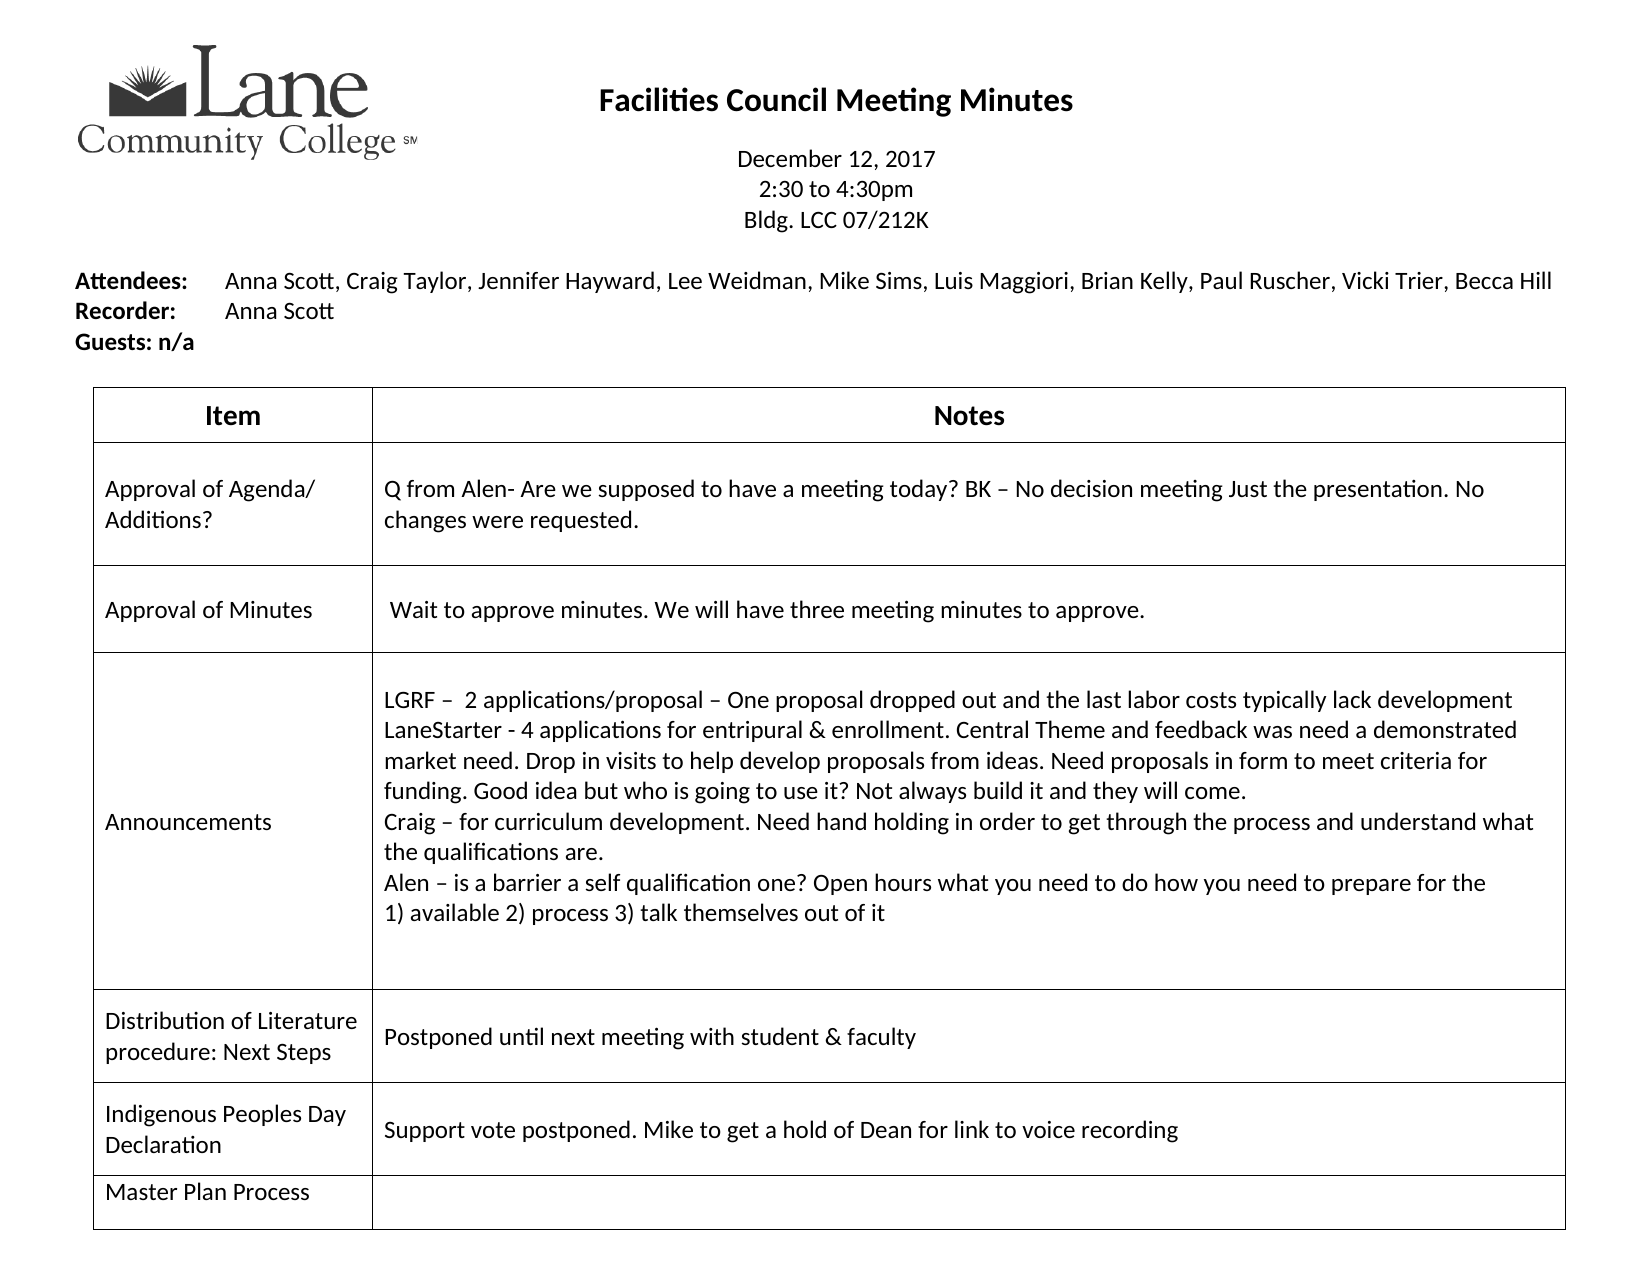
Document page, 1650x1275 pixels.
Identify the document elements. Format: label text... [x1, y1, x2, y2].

picture [78, 45, 418, 79]
table_cell Indigenous Peoples Day Declaration [94, 1083, 372, 1175]
table_cell Wait to approve minutes. We will have three meeting minutes to approve. [373, 566, 1565, 652]
text Bldg. LCC 07/212K [75, 204, 1597, 234]
table_cell Q from Alen- Are we supposed to have a meeting today? BK – No decision meeting Just the presentation. No changes were requested. [373, 443, 1565, 565]
table_cell Announcements [94, 653, 372, 989]
text Guests: n/a [75, 326, 1597, 356]
text Attendees: Anna Scott, Craig Taylor, Jennifer Hayward, Lee Weidman, Mike Sims, Luis Maggiori, Brian Kelly, Paul Ruscher, Vicki Trier, Becca Hill [75, 265, 1597, 295]
table_cell Approval of Agenda/ Additions? [94, 443, 372, 565]
text December 12, 2017 [75, 143, 1597, 173]
picture [78, 120, 418, 143]
table_cell LGRF – 2 applications/proposal – One proposal dropped out and the last labor costs typically lack development LaneStarter - 4 applications for entripural & enrollment. Central Theme and feedback was need a demonstrated market need. Drop in visits to help develop proposals from ideas. Need proposals in form to meet criteria for funding. Good idea but who is going to use it? Not always build it and they will come. Craig – for curriculum development. Need hand holding in order to get through the process and understand what the qualifications are. Alen – is a barrier a self qualification one? Open hours what you need to do how you need to prepare for the 1) available 2) process 3) talk themselves out of it [373, 653, 1565, 989]
table_cell Postponed until next meeting with student & faculty [373, 990, 1565, 1082]
table_cell Support vote postponed. Mike to get a hold of Dean for link to voice recording [373, 1083, 1565, 1175]
table_header Item [94, 388, 372, 442]
text Facilities Council Meeting Minutes [75, 79, 1597, 120]
table_cell Approval of Minutes [94, 566, 372, 652]
table_header Notes [373, 388, 1565, 442]
text 2:30 to 4:30pm [75, 173, 1597, 204]
table_cell Distribution of Literature procedure: Next Steps [94, 990, 372, 1082]
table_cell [94, 1176, 372, 1229]
text Recorder: Anna Scott [75, 295, 1597, 326]
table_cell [373, 1176, 1565, 1229]
